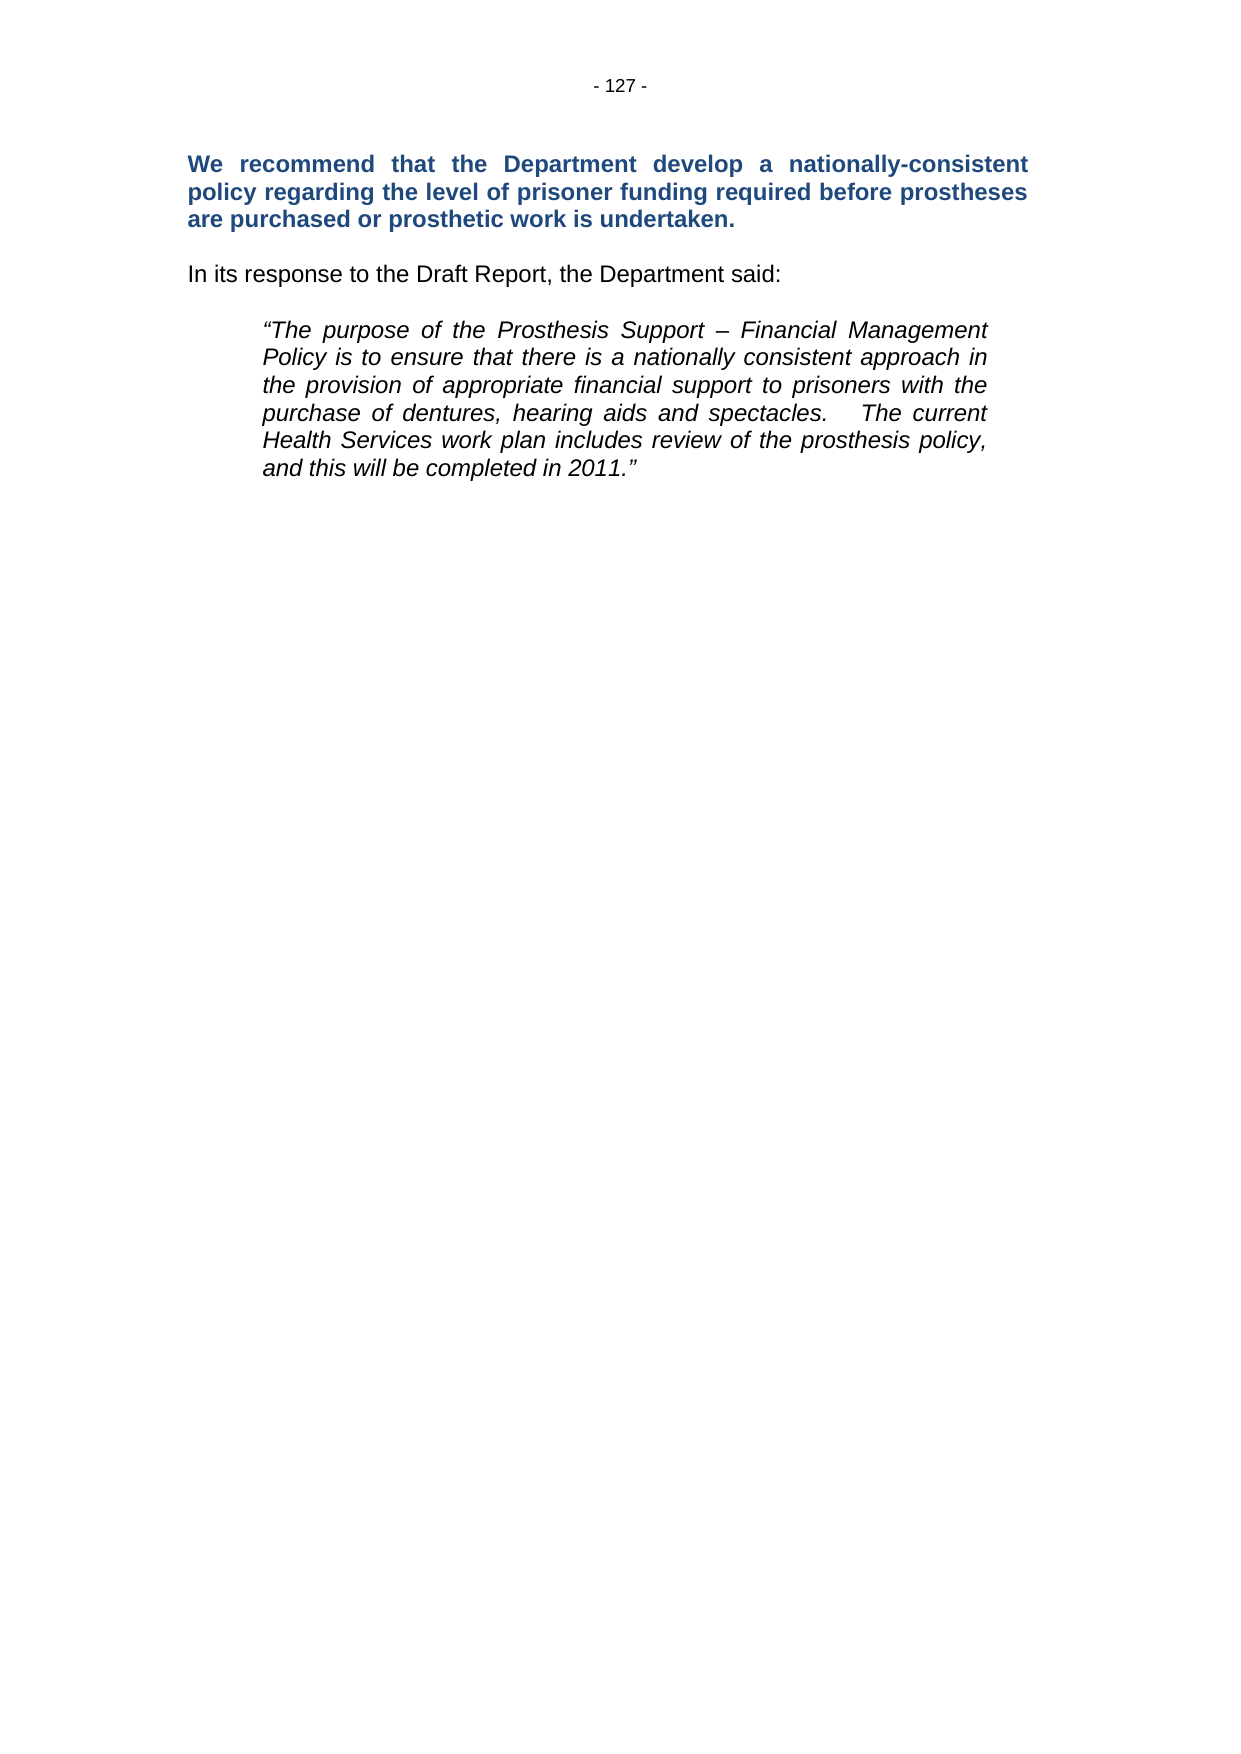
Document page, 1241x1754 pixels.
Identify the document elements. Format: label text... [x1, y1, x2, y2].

text We recommend that the Department develop a nationally-consistent policy regarding the level of prisoner funding required before prostheses are purchased or prosthetic work is undertaken. [187, 150, 1029, 233]
text “The purpose of the Prosthesis Support – Financial Management Policy is to ensure that there is a nationally consistent approach in the provision of appropriate financial support to prisoners with the purchase of dentures, hearing aids and spectacles. The current Health Services work plan includes review of the prosthesis policy, and this will be completed in 2011.” [187, 316, 989, 481]
text In its response to the Draft Report, the Department said: [187, 260, 1053, 288]
